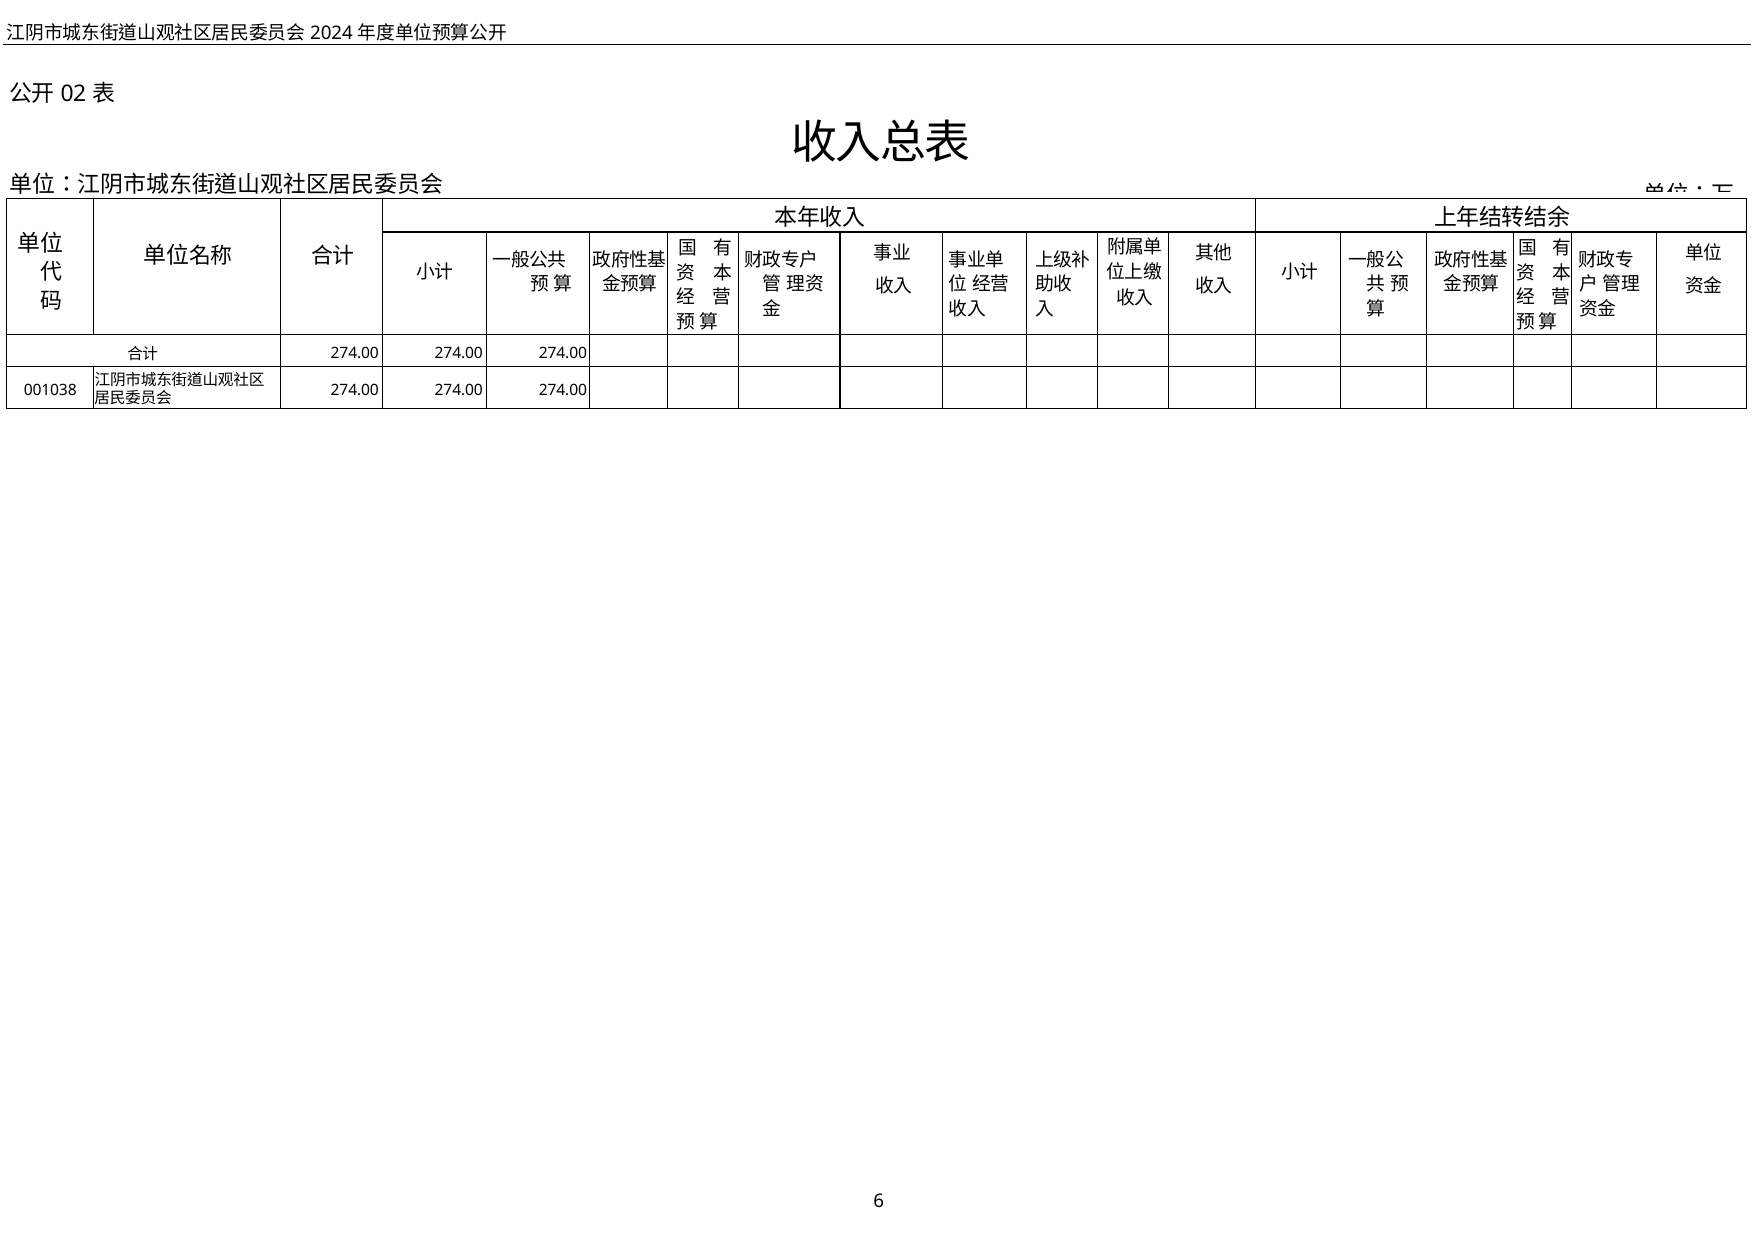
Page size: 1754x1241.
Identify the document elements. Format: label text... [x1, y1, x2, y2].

table_header 本年收入 [383, 199, 1255, 231]
table_cell 江阴市城东街道山观社区 居民委员会 [94, 367, 280, 408]
table_cell [943, 367, 1026, 408]
table_cell 财政专户管 理资金 [739, 233, 839, 334]
table_cell 274.00 [281, 367, 382, 408]
table_cell [1657, 335, 1746, 366]
table_header 上年结转结余 [1256, 199, 1746, 231]
table_cell 事业单位 经营收入 [943, 233, 1026, 334]
table_cell [590, 335, 667, 366]
table_cell [841, 367, 942, 408]
table_cell 一般公共 预算 [1341, 233, 1426, 334]
table_header 单位代 码 [7, 199, 93, 334]
table_cell [1572, 367, 1656, 408]
table_cell [1341, 367, 1426, 408]
table_cell [1169, 367, 1255, 408]
table_cell 上级补 助收入 [1027, 233, 1097, 334]
text 公开 02 表 [9, 78, 1751, 107]
table_cell 附属单 位上缴 收入 [1098, 233, 1168, 334]
table_cell [1027, 335, 1097, 366]
table_cell [590, 367, 667, 408]
table_cell 合计 [7, 335, 280, 366]
table_cell 小计 [1256, 233, 1340, 334]
table_cell [1098, 367, 1168, 408]
table_cell 小计 [383, 233, 486, 334]
text 收入总表 [791, 113, 1751, 170]
table_cell [1514, 367, 1571, 408]
table_cell [1427, 367, 1513, 408]
table_cell 274.00 [487, 335, 589, 366]
table_cell 274.00 [487, 367, 589, 408]
table_cell 一般公共预 算 [487, 233, 589, 334]
table_cell 单位 资金 [1657, 233, 1746, 334]
table_header 单位名称 [94, 199, 280, 334]
table_cell [1657, 367, 1746, 408]
table_cell 财政专户 管理资金 [1572, 233, 1656, 334]
table_cell 其他 收入 [1169, 233, 1255, 334]
table_cell [1027, 367, 1097, 408]
table_cell [668, 335, 738, 366]
table_cell [739, 367, 839, 408]
table_cell 事业 收入 [841, 233, 942, 334]
text 单位：江阴市城东街道山观社区居民委员会 [9, 171, 1751, 198]
table_cell 政府性基 金预算 [590, 233, 667, 334]
table_cell [1427, 335, 1513, 366]
table_cell [1256, 335, 1340, 366]
table_cell [1514, 335, 1571, 366]
table_cell 国有资 本经营 预算 [668, 233, 738, 334]
table_cell [1169, 335, 1255, 366]
table_cell [1256, 367, 1340, 408]
table_header 合计 [281, 199, 382, 334]
table_cell [943, 335, 1026, 366]
table_cell [668, 367, 738, 408]
table_cell [1572, 335, 1656, 366]
table_cell 政府性基 金预算 [1427, 233, 1513, 334]
table_cell [841, 335, 942, 366]
table_cell [1341, 335, 1426, 366]
table_cell 274.00 [281, 335, 382, 366]
table_cell 国有资 本经营 预算 [1514, 233, 1571, 334]
table_cell 274.00 [383, 335, 486, 366]
table_cell 001038 [7, 367, 93, 408]
table_cell [1098, 335, 1168, 366]
table_cell 274.00 [383, 367, 486, 408]
table_cell [739, 335, 839, 366]
